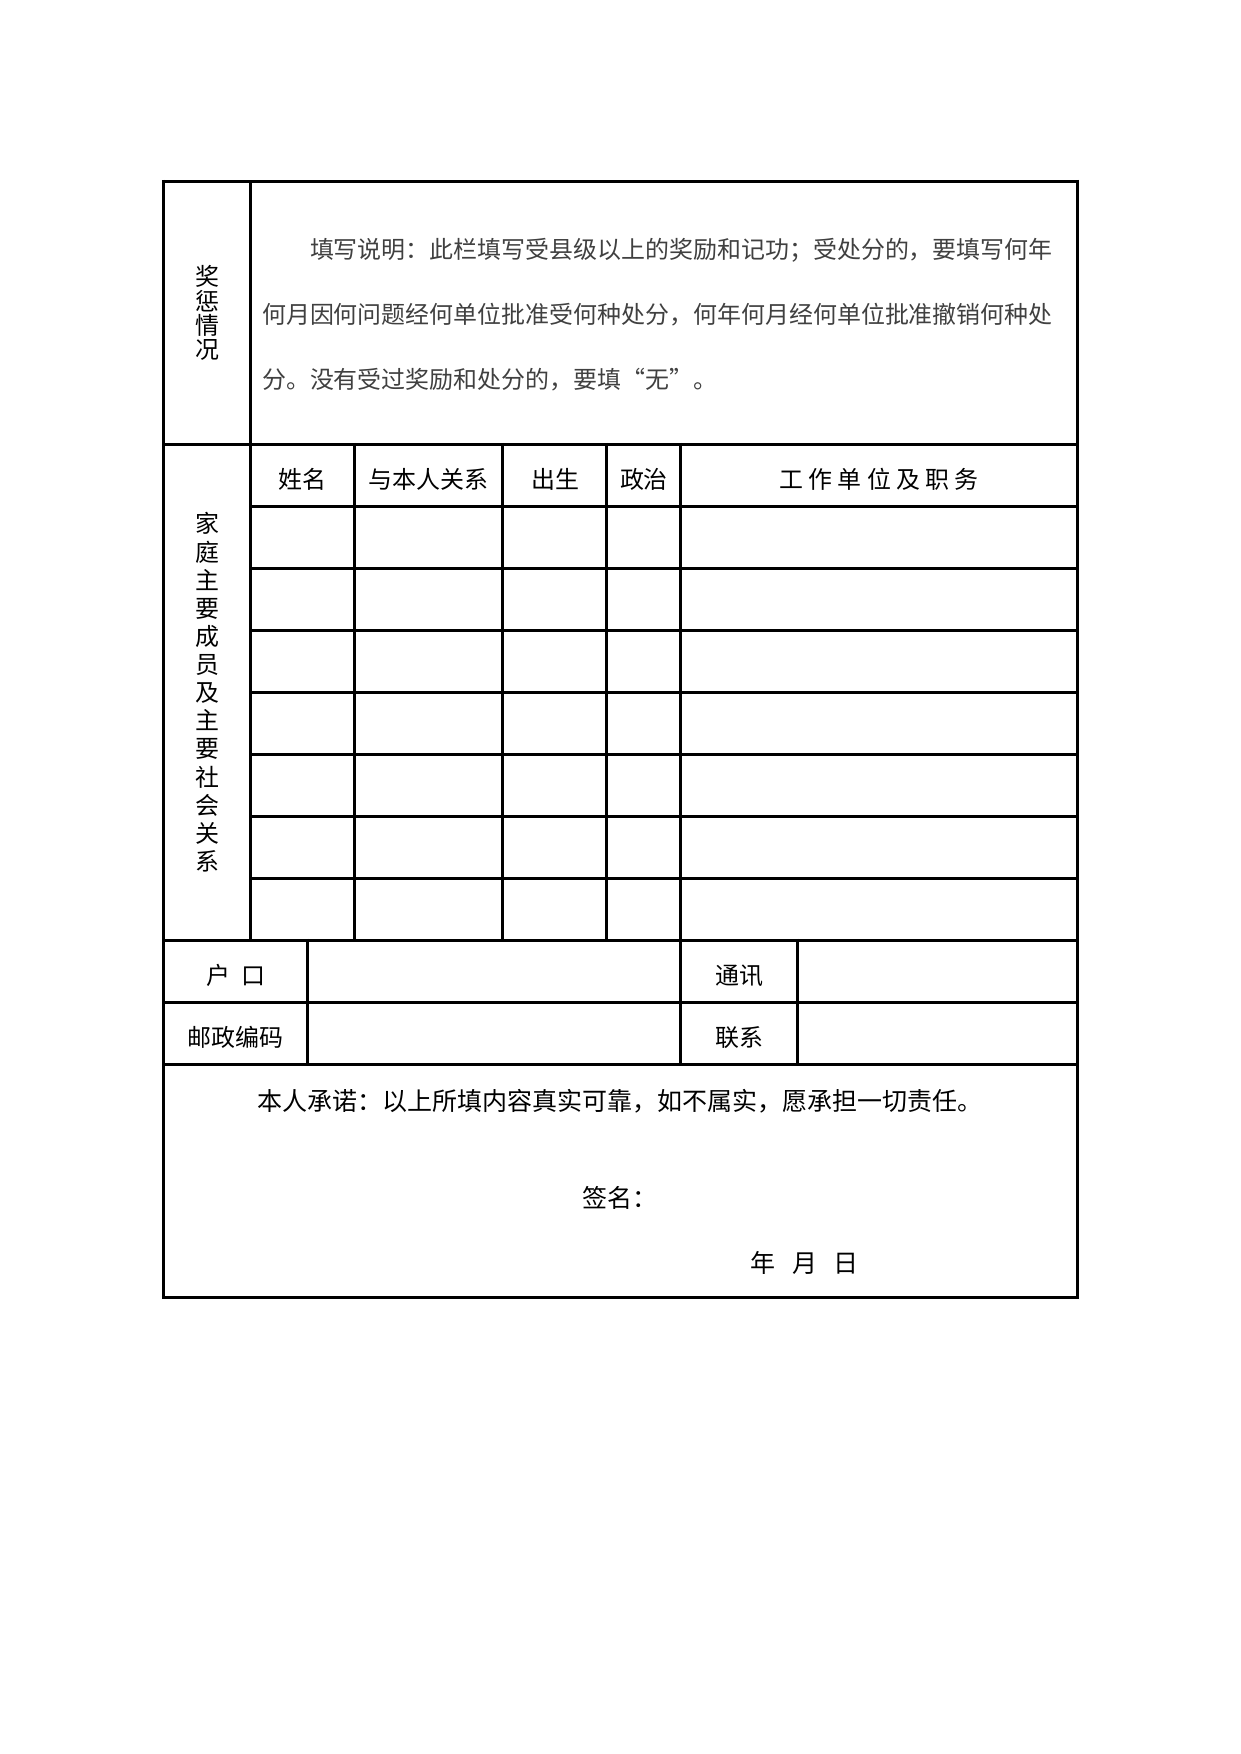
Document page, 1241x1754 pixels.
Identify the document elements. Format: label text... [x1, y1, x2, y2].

table_cell [504, 508, 605, 567]
table_cell [356, 694, 501, 753]
table_cell [309, 942, 679, 1001]
table_cell [356, 818, 501, 877]
table_cell [608, 570, 679, 629]
table_cell [682, 570, 1076, 629]
table_cell [504, 818, 605, 877]
table_cell 出生 年月 [504, 446, 605, 505]
table_cell [682, 756, 1076, 815]
table_cell [504, 694, 605, 753]
table_cell [356, 880, 501, 939]
table_cell [608, 508, 679, 567]
table_cell [356, 508, 501, 567]
table_cell [799, 1004, 1076, 1063]
table_cell [252, 756, 353, 815]
table_cell 政治 面貌 [608, 446, 679, 505]
table_cell [356, 756, 501, 815]
table_cell [682, 694, 1076, 753]
table_cell 填写说明：此栏填写受县级以上的奖励和记功；受处分的，要填写何年何月因何问题经何单位批准受何种处分，何年何月经何单位批准撤销何种处分。没有受过奖励和处分的，要填“无”。 [252, 183, 1076, 443]
table_cell [608, 694, 679, 753]
table_cell 姓名 [252, 446, 353, 505]
table_cell [608, 632, 679, 691]
table_cell [682, 818, 1076, 877]
table_cell 通讯 地址 [682, 942, 796, 1001]
table_cell 本人承诺：以上所填内容真实可靠，如不属实，愿承担一切责任。 签名： 年 月 日 [165, 1066, 1076, 1296]
table_cell 工 作 单 位 及 职 务 [682, 446, 1076, 505]
table_cell [608, 756, 679, 815]
table_cell 家庭主要成员及主要社会关系 [165, 446, 249, 939]
table_cell [252, 880, 353, 939]
table_cell [504, 570, 605, 629]
table_cell [682, 880, 1076, 939]
table_cell [252, 818, 353, 877]
table_cell [682, 632, 1076, 691]
table_cell [356, 570, 501, 629]
table_cell [504, 756, 605, 815]
table_cell 联系 电话 [682, 1004, 796, 1063]
table_cell [504, 632, 605, 691]
table_cell [252, 694, 353, 753]
table_cell [252, 508, 353, 567]
table_cell 邮政编码 [165, 1004, 306, 1063]
table_cell [608, 818, 679, 877]
table_cell [504, 880, 605, 939]
table_cell [309, 1004, 679, 1063]
table_cell [252, 570, 353, 629]
table_cell 与本人关系 [356, 446, 501, 505]
table_cell [356, 632, 501, 691]
table_cell [608, 880, 679, 939]
table_cell 奖惩情况 [165, 183, 249, 443]
table_cell [799, 942, 1076, 1001]
table_cell [252, 632, 353, 691]
table_cell 户 口 所在地 [165, 942, 306, 1001]
table_cell [682, 508, 1076, 567]
